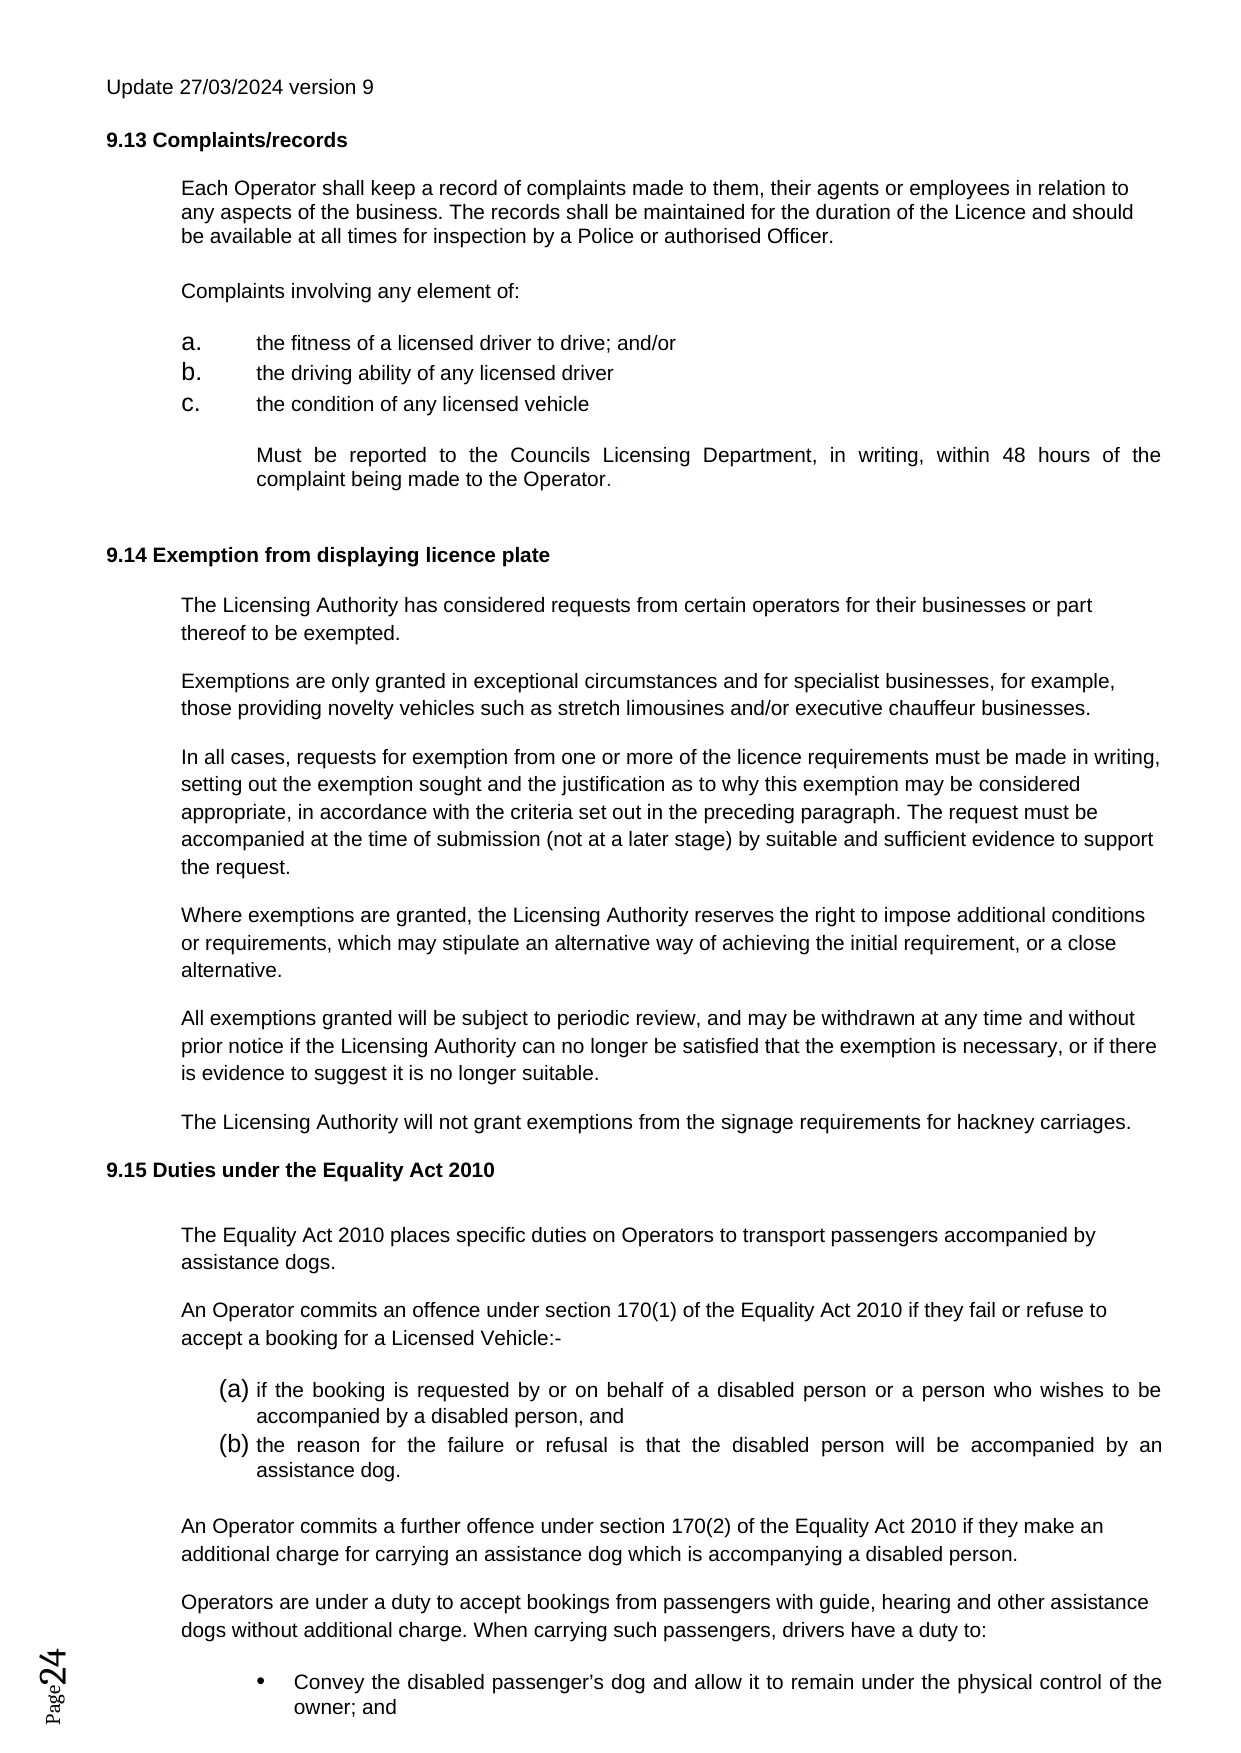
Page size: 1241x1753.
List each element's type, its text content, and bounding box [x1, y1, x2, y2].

text 9.13 Complaints/records [106, 128, 1163, 152]
text In all cases, requests for exemption from one or more of the licence requirements must be made in writing, setting out the exemption sought and the justification as to why this exemption may be considered appropriate, in accordance with the criteria set out in the preceding paragraph. The request must be accompanied at the time of submission (not at a later stage) by suitable and sufficient evidence to support the request. [181, 744, 1163, 878]
text The Equality Act 2010 places specific duties on Operators to transport passengers accompanied by assistance dogs. [181, 1222, 1163, 1274]
text Where exemptions are granted, the Licensing Authority reserves the right to impose additional conditions or requirements, which may stipulate an alternative way of achieving the initial requirement, or a close alternative. [181, 903, 1163, 982]
text An Operator commits an offence under section 170(1) of the Equality Act 2010 if they fail or refuse to accept a booking for a Licensed Vehicle:- [181, 1298, 1163, 1350]
subtitle 9.15 Duties under the Equality Act 2010 [106, 1158, 1163, 1182]
text Exemptions are only granted in exceptional circumstances and for specialist businesses, for example, those providing novelty vehicles such as stretch limousines and/or executive chauffeur businesses. [181, 669, 1163, 720]
text An Operator commits a further offence under section 170(2) of the Equality Act 2010 if they make an additional charge for carrying an assistance dog which is accompanying a disabled person. [181, 1514, 1163, 1566]
text 9.14 Exemption from displaying licence plate [106, 543, 1163, 567]
text All exemptions granted will be subject to periodic review, and may be withdrawn at any time and without prior notice if the Licensing Authority can no longer be satisfied that the exemption is necessary, or if there is evidence to suggest it is no longer suitable. [181, 1006, 1163, 1085]
text Must be reported to the Councils Licensing Department, in writing, within 48 hours of the complaint being made to the Operator. [256, 443, 1163, 491]
list the reason for the failure or refusal is that the disabled person will be accompanied by an assistance dog. [219, 1429, 1163, 1482]
text Operators are under a duty to accept bookings from passengers with guide, hearing and other assistance dogs without additional charge. When carrying such passengers, drivers have a duty to: [181, 1590, 1163, 1641]
list the condition of any licensed vehicle [181, 387, 1163, 416]
list Convey the disabled passenger’s dog and allow it to remain under the physical control of the owner; and [256, 1666, 1163, 1719]
text Complaints involving any element of: [181, 279, 1163, 303]
list if the booking is requested by or on behalf of a disabled person or a person who wishes to be accompanied by a disabled person, and [219, 1374, 1163, 1427]
list the fitness of a licensed driver to drive; and/or [181, 327, 1163, 356]
list the driving ability of any licensed driver [181, 357, 1163, 386]
text The Licensing Authority has considered requests from certain operators for their businesses or part thereof to be exempted. [181, 593, 1163, 644]
text The Licensing Authority will not grant exemptions from the signage requirements for hackney carriages. [181, 1109, 1163, 1133]
text Each Operator shall keep a record of complaints made to them, their agents or employees in relation to any aspects of the business. The records shall be maintained for the duration of the Licence and should be available at all times for inspection by a Police or authorised Officer. [181, 176, 1163, 248]
